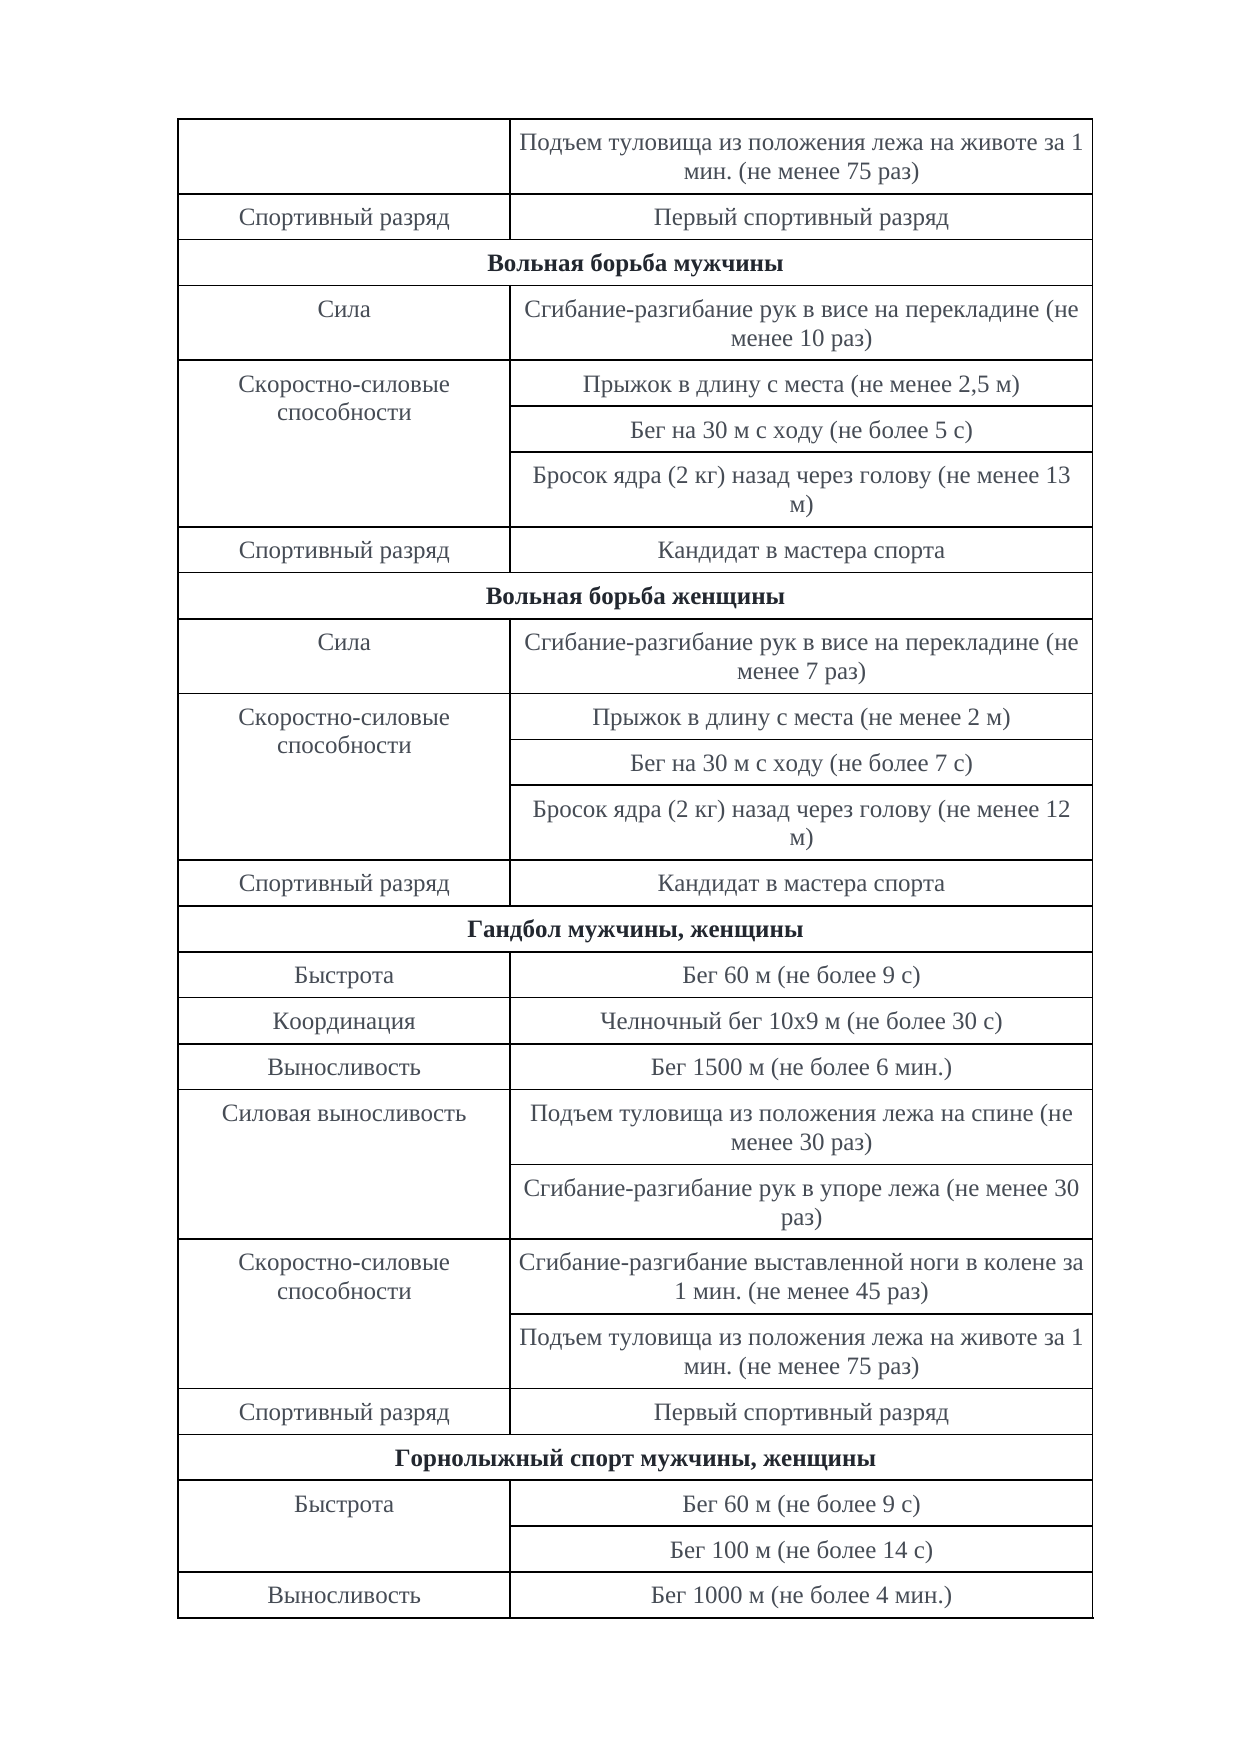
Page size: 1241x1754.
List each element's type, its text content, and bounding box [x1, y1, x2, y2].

table_cell Бег 100 м (не более 14 с) [511, 1527, 1092, 1571]
table_cell Гандбол мужчины, женщины [179, 907, 1092, 951]
table_cell Спортивный разряд [179, 1389, 509, 1433]
table_cell Сила [179, 620, 509, 692]
table_cell Быстрота [179, 953, 509, 997]
table_cell Спортивный разряд [179, 528, 509, 572]
table_cell Бег 60 м (не более 9 с) [511, 953, 1092, 997]
table_cell Прыжок в длину с места (не менее 2,5 м) [511, 361, 1092, 405]
table_cell Сила [179, 286, 509, 359]
table_cell Кандидат в мастера спорта [511, 861, 1092, 905]
table_cell Скоростно-силовые способности [179, 1240, 509, 1387]
table_cell Быстрота [179, 1481, 509, 1571]
table_cell Бег 1500 м (не более 6 мин.) [511, 1045, 1092, 1089]
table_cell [179, 120, 509, 193]
table_cell Сгибание-разгибание выставленной ноги в колене за 1 мин. (не менее 45 раз) [511, 1240, 1092, 1313]
table_cell Подъем туловища из положения лежа на животе за 1 мин. (не менее 75 раз) [511, 120, 1092, 193]
table_cell Спортивный разряд [179, 861, 509, 905]
table_cell Горнолыжный спорт мужчины, женщины [179, 1435, 1092, 1479]
table_cell Вольная борьба женщины [179, 573, 1092, 618]
table_cell Выносливость [179, 1045, 509, 1089]
table_cell Прыжок в длину с места (не менее 2 м) [511, 694, 1092, 738]
table_cell Скоростно-силовые способности [179, 694, 509, 859]
table_cell Сгибание-разгибание рук в висе на перекладине (не менее 10 раз) [511, 286, 1092, 359]
table_cell Первый спортивный разряд [511, 195, 1092, 239]
table_cell Бросок ядра (2 кг) назад через голову (не менее 12 м) [511, 786, 1092, 859]
table_cell Координация [179, 998, 509, 1043]
table_cell Спортивный разряд [179, 195, 509, 239]
table_cell Бег на 30 м с ходу (не более 7 с) [511, 740, 1092, 784]
table_cell Сгибание-разгибание рук в упоре лежа (не менее 30 раз) [511, 1165, 1092, 1238]
table_cell Кандидат в мастера спорта [511, 528, 1092, 572]
table_cell Вольная борьба мужчины [179, 240, 1092, 285]
table_cell Первый спортивный разряд [511, 1389, 1092, 1433]
table_cell Сгибание-разгибание рук в висе на перекладине (не менее 7 раз) [511, 620, 1092, 692]
table_cell Бег на 30 м с ходу (не более 5 с) [511, 407, 1092, 451]
table_cell Челночный бег 10x9 м (не более 30 с) [511, 998, 1092, 1043]
table_cell Скоростно-силовые способности [179, 361, 509, 526]
table_cell Бросок ядра (2 кг) назад через голову (не менее 13 м) [511, 453, 1092, 526]
table_cell Силовая выносливость [179, 1090, 509, 1238]
table_cell Подъем туловища из положения лежа на спине (не менее 30 раз) [511, 1090, 1092, 1163]
table_cell Подъем туловища из положения лежа на животе за 1 мин. (не менее 75 раз) [511, 1315, 1092, 1387]
table_cell Бег 60 м (не более 9 с) [511, 1481, 1092, 1525]
table_cell Выносливость [179, 1573, 509, 1617]
table_cell Бег 1000 м (не более 4 мин.) [511, 1573, 1092, 1617]
